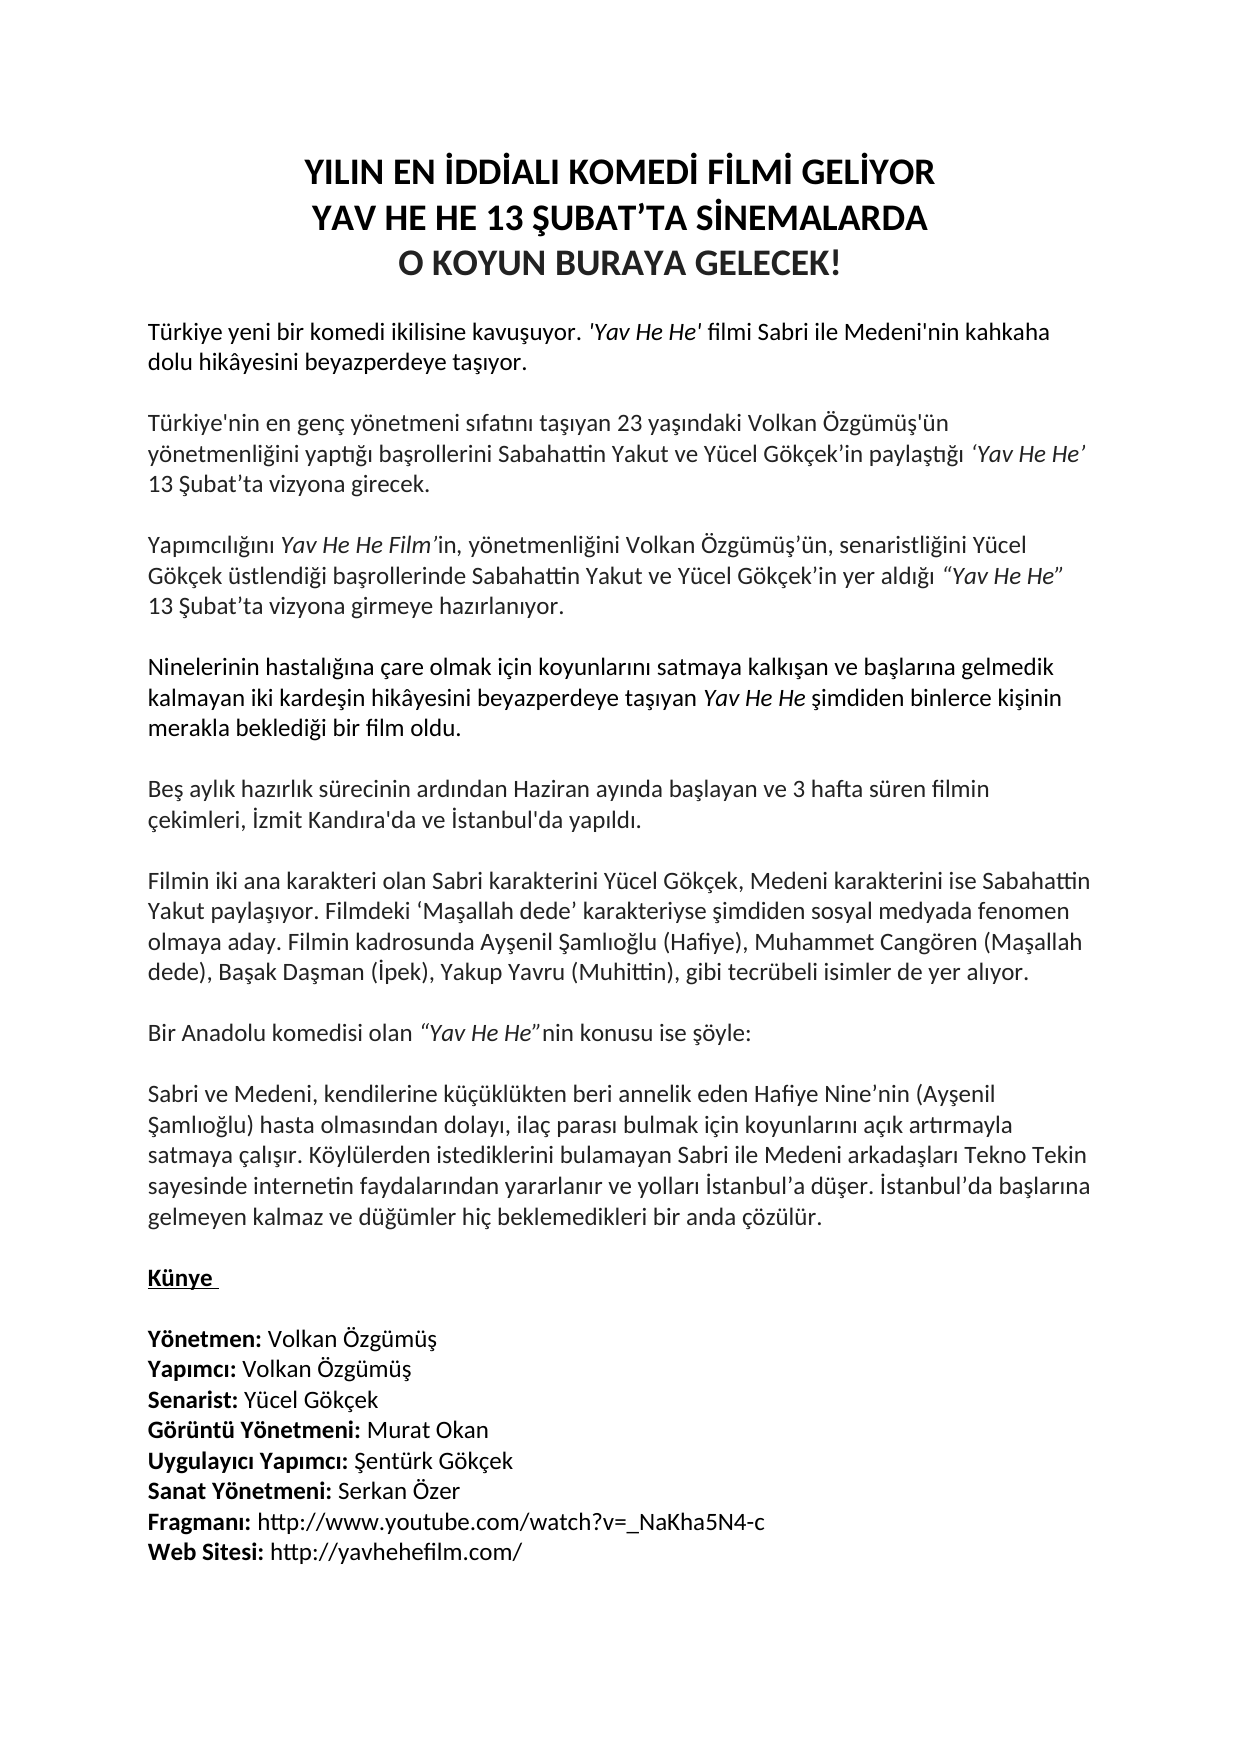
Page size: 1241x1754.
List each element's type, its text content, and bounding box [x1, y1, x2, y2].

text Sabri ve Medeni, kendilerine küçüklükten beri annelik eden Hafiye Nine’nin (Ayşenil Şamlıoğlu) hasta olmasından dolayı, ilaç parası bulmak için koyunlarını açık artırmayla satmaya çalışır. Köylülerden istediklerini bulamayan Sabri ile Medeni arkadaşları Tekno Tekin sayesinde internetin faydalarından yararlanır ve yolları İstanbul’a düşer. İstanbul’da başlarına gelmeyen kalmaz ve düğümler hiç beklemedikleri bir anda çözülür. [148, 1079, 1093, 1231]
text Sanat Yönetmeni: Serkan Özer [148, 1475, 1093, 1506]
text Türkiye yeni bir komedi ikilisine kavuşuyor. 'Yav He He' filmi Sabri ile Medeni'nin kahkaha dolu hikâyesini beyazperdeye taşıyor. [148, 316, 1093, 377]
text Yapımcı: Volkan Özgümüş [148, 1353, 1093, 1384]
text Ninelerinin hastalığına çare olmak için koyunlarını satmaya kalkışan ve başlarına gelmedik kalmayan iki kardeşin hikâyesini beyazperdeye taşıyan Yav He He şimdiden binlerce kişinin merakla beklediği bir film oldu. [148, 651, 1093, 743]
text Senarist: Yücel Gökçek [148, 1384, 1093, 1414]
text Uygulayıcı Yapımcı: Şentürk Gökçek [148, 1445, 1093, 1475]
text Yapımcılığını Yav He He Film’in, yönetmenliğini Volkan Özgümüş’ün, senaristliğini Yücel Gökçek üstlendiği başrollerinde Sabahattin Yakut ve Yücel Gökçek’in yer aldığı “Yav He He” 13 Şubat’ta vizyona girmeye hazırlanıyor. [148, 529, 1093, 621]
text O KOYUN BURAYA GELECEK! [148, 239, 1093, 285]
text Fragmanı: http://www.youtube.com/watch?v=_NaKha5N4-c [148, 1506, 1093, 1536]
text Bir Anadolu komedisi olan “Yav He He”nin konusu ise şöyle: [148, 1018, 1093, 1048]
text Yönetmen: Volkan Özgümüş [148, 1323, 1093, 1353]
text Beş aylık hazırlık sürecinin ardından Haziran ayında başlayan ve 3 hafta süren filmin çekimleri, İzmit Kandıra'da ve İstanbul'da yapıldı. [148, 773, 1093, 834]
text Künye [148, 1262, 1093, 1292]
text Türkiye'nin en genç yönetmeni sıfatını taşıyan 23 yaşındaki Volkan Özgümüş'ün yönetmenliğini yaptığı başrollerini Sabahattin Yakut ve Yücel Gökçek’in paylaştığı ‘Yav He He’ 13 Şubat’ta vizyona girecek. [148, 407, 1093, 499]
text Web Sitesi: http://yavhehefilm.com/ [148, 1536, 1093, 1567]
text Filmin iki ana karakteri olan Sabri karakterini Yücel Gökçek, Medeni karakterini ise Sabahattin Yakut paylaşıyor. Filmdeki ‘Maşallah dede’ karakteriyse şimdiden sosyal medyada fenomen olmaya aday. Filmin kadrosunda Ayşenil Şamlıoğlu (Hafiye), Muhammet Cangören (Maşallah dede), Başak Daşman (İpek), Yakup Yavru (Muhittin), gibi tecrübeli isimler de yer alıyor. [148, 865, 1093, 987]
text Görüntü Yönetmeni: Murat Okan [148, 1414, 1093, 1445]
text YILIN EN İDDİALI KOMEDİ FİLMİ GELİYOR [148, 148, 1093, 193]
text YAV HE HE 13 ŞUBAT’TA SİNEMALARDA [148, 193, 1093, 239]
